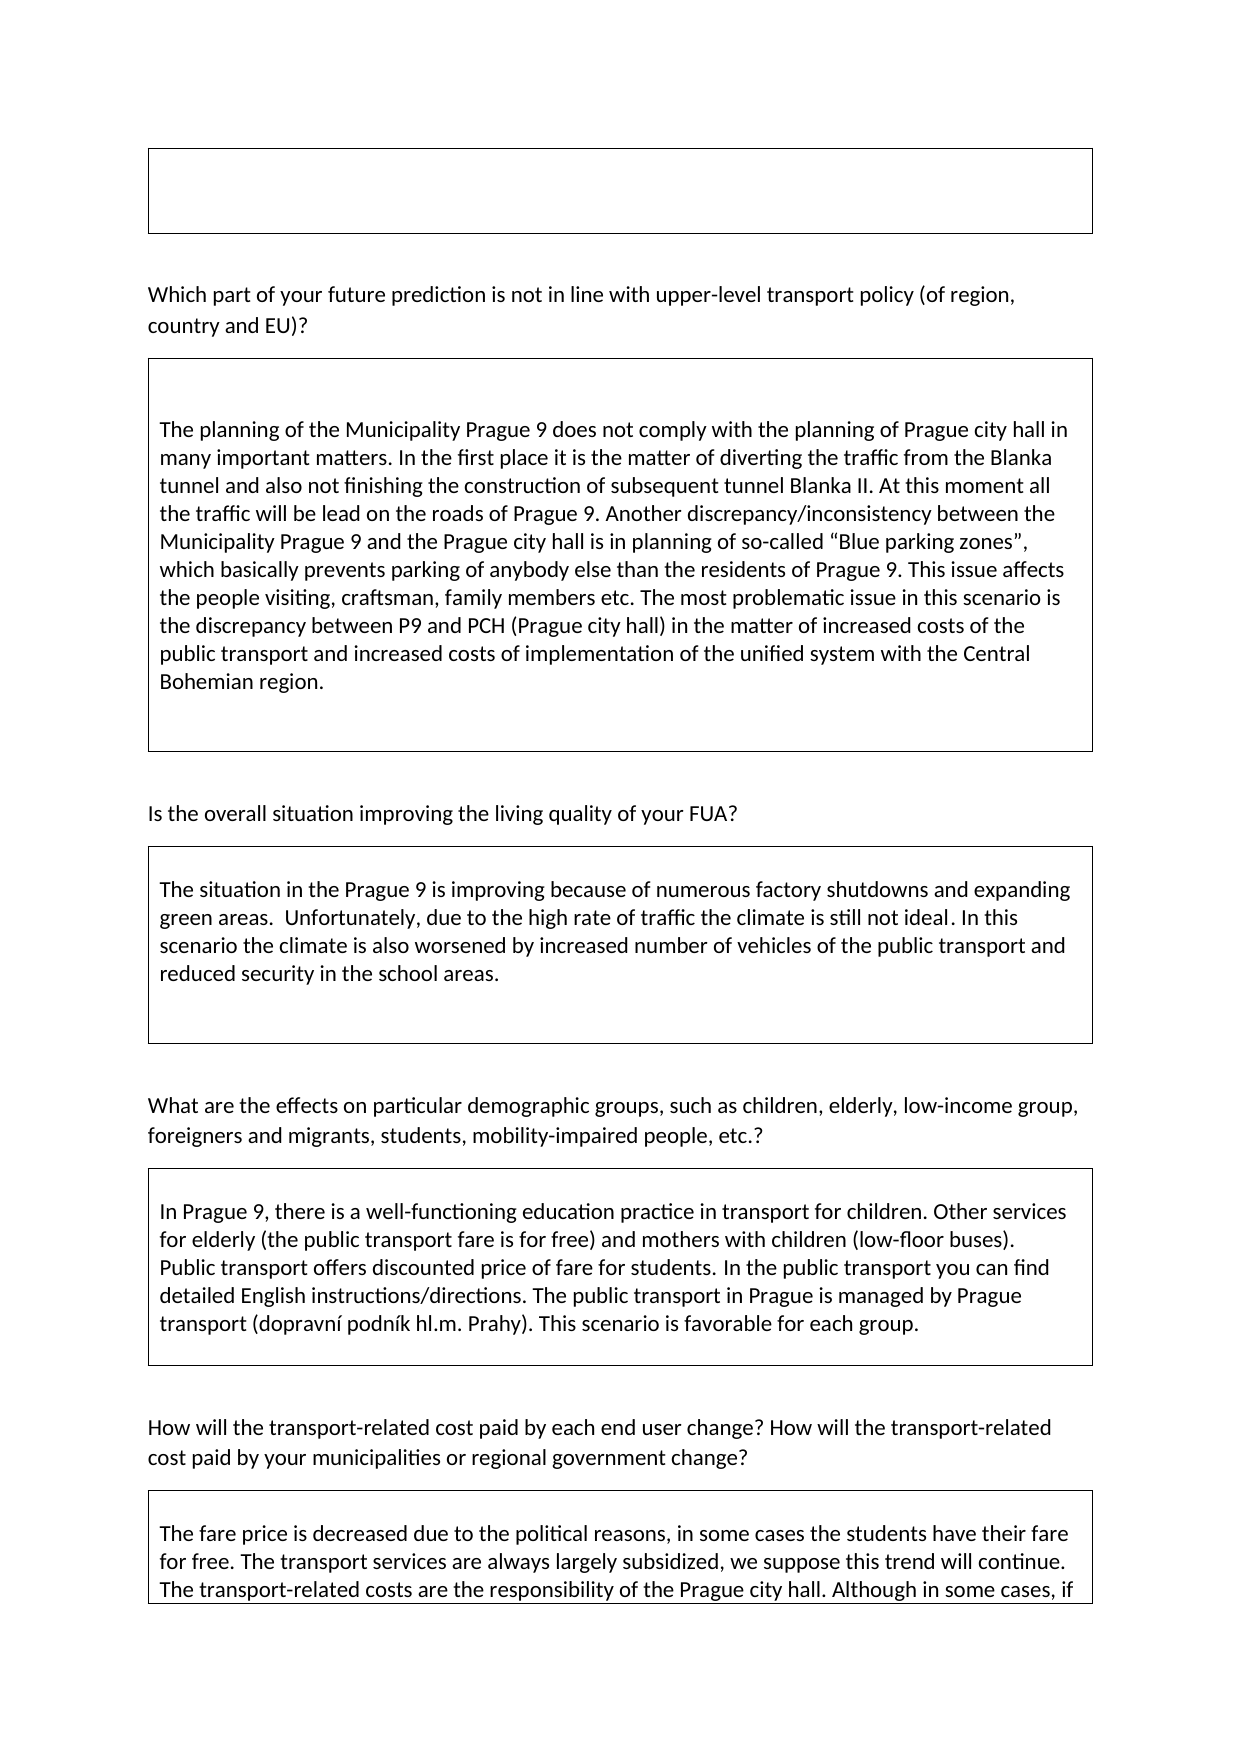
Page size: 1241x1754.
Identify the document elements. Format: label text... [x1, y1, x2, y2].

table_header The situation in the Prague 9 is improving because of numerous factory shutdowns and expanding green areas. Unfortunately, due to the high rate of traffic the climate is still not ideal. In this scenario the climate is also worsened by increased number of vehicles of the public transport and reduced security in the school areas. [149, 847, 1092, 1043]
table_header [149, 1491, 1092, 1603]
table_header The planning of the Municipality Prague 9 does not comply with the planning of Prague city hall in many important matters. In the first place it is the matter of diverting the traffic from the Blanka tunnel and also not finishing the construction of subsequent tunnel Blanka II. At this moment all the traffic will be lead on the roads of Prague 9. Another discrepancy/inconsistency between the Municipality Prague 9 and the Prague city hall is in planning of so-called “Blue parking zones”, which basically prevents parking of anybody else than the residents of Prague 9. This issue affects the people visiting, craftsman, family members etc. The most problematic issue in this scenario is the discrepancy between P9 and PCH (Prague city hall) in the matter of increased costs of the public transport and increased costs of implementation of the unified system with the Central Bohemian region. [149, 359, 1092, 751]
text Is the overall situation improving the living quality of your FUA? [148, 799, 1093, 827]
text Which part of your future prediction is not in line with upper-level transport policy (of region, country and EU)? [148, 281, 1093, 339]
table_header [149, 149, 1092, 233]
text How will the transport-related cost paid by each end user change? How will the transport-related cost paid by your municipalities or regional government change? [148, 1413, 1093, 1471]
table_header In Prague 9, there is a well-functioning education practice in transport for children. Other services for elderly (the public transport fare is for free) and mothers with children (low-floor buses). Public transport offers discounted price of fare for students. In the public transport you can find detailed English instructions/directions. The public transport in Prague is managed by Prague transport (dopravní podník hl.m. Prahy). This scenario is favorable for each group. [149, 1169, 1092, 1365]
text What are the effects on particular demographic groups, such as children, elderly, low-income group, foreigners and migrants, students, mobility-impaired people, etc.? [148, 1091, 1093, 1149]
